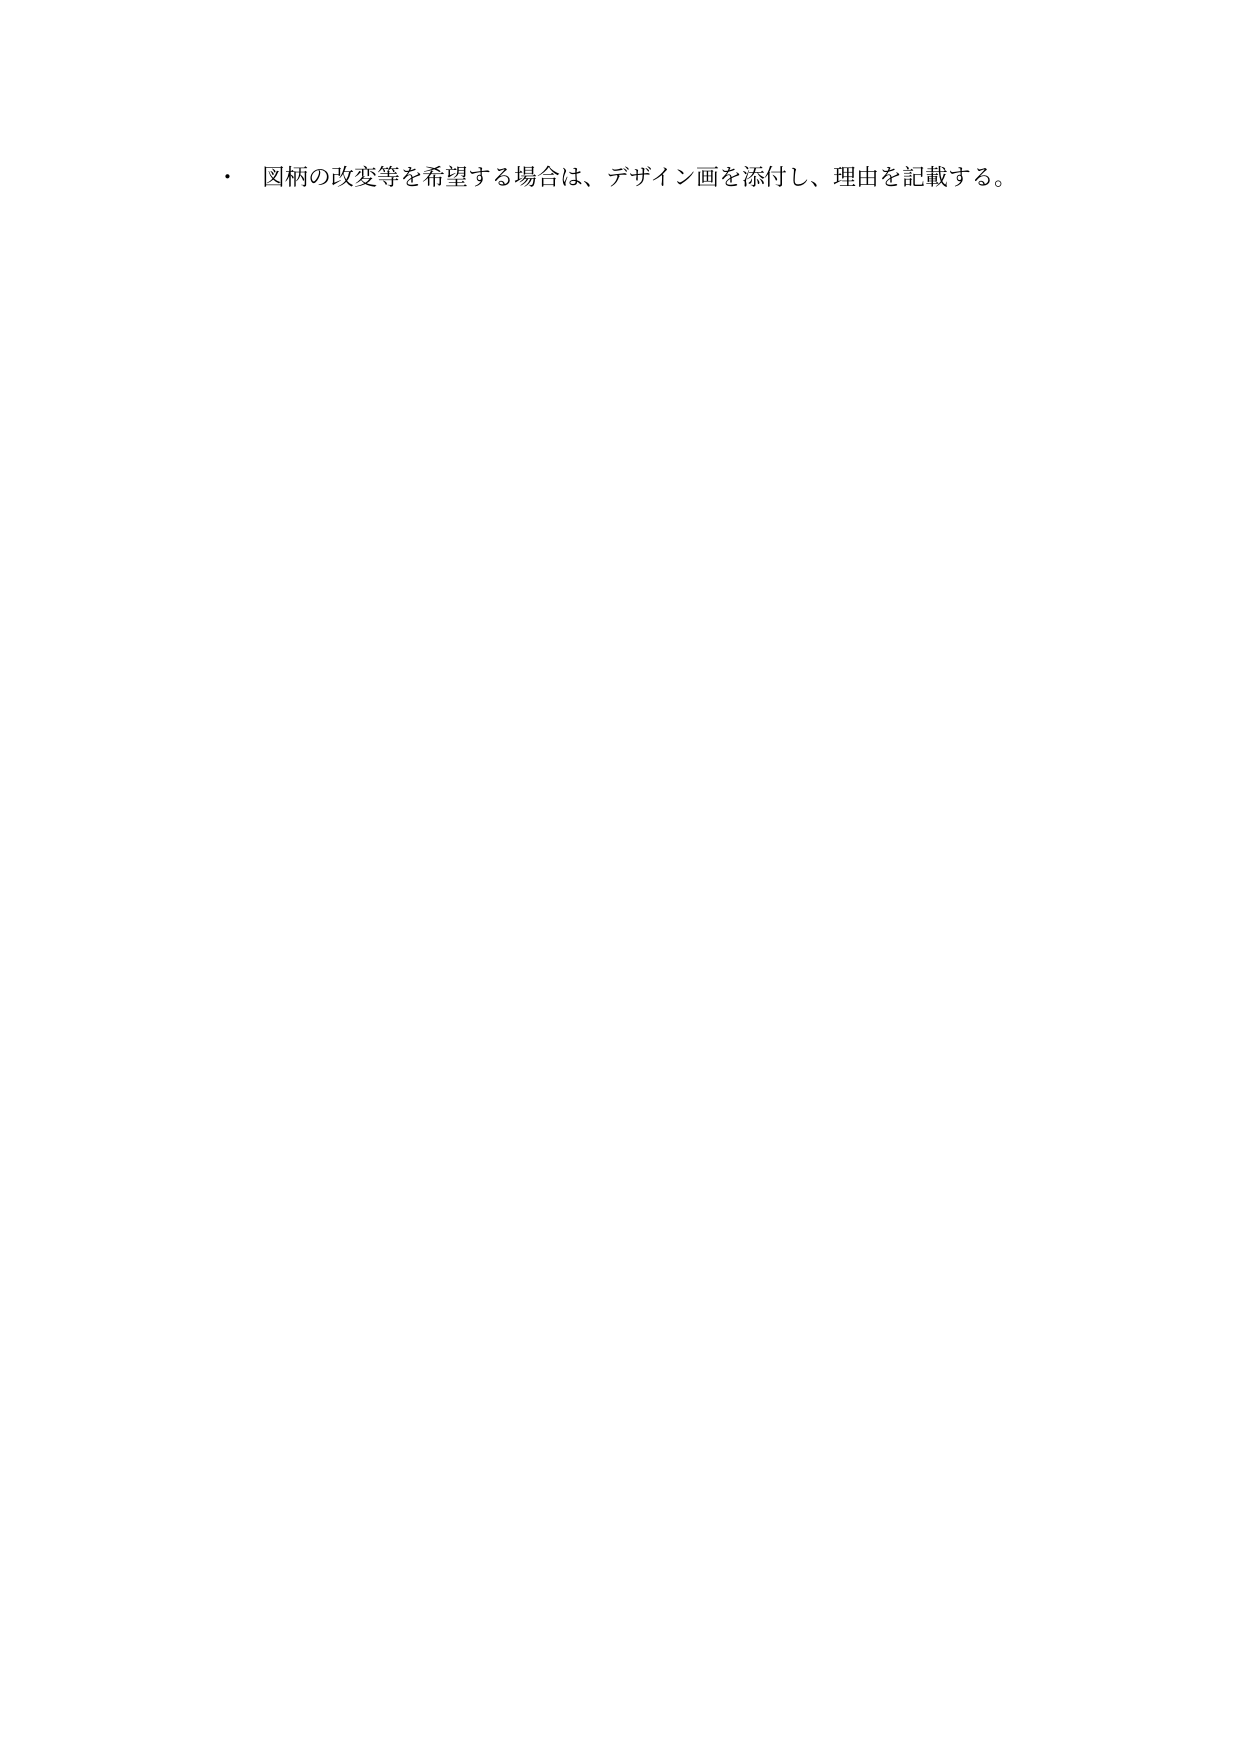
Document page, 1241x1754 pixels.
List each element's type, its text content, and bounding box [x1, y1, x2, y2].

text ・ 図柄の改変等を希望する場合は、デザイン画を添付し、理由を記載する。 [148, 156, 1092, 194]
